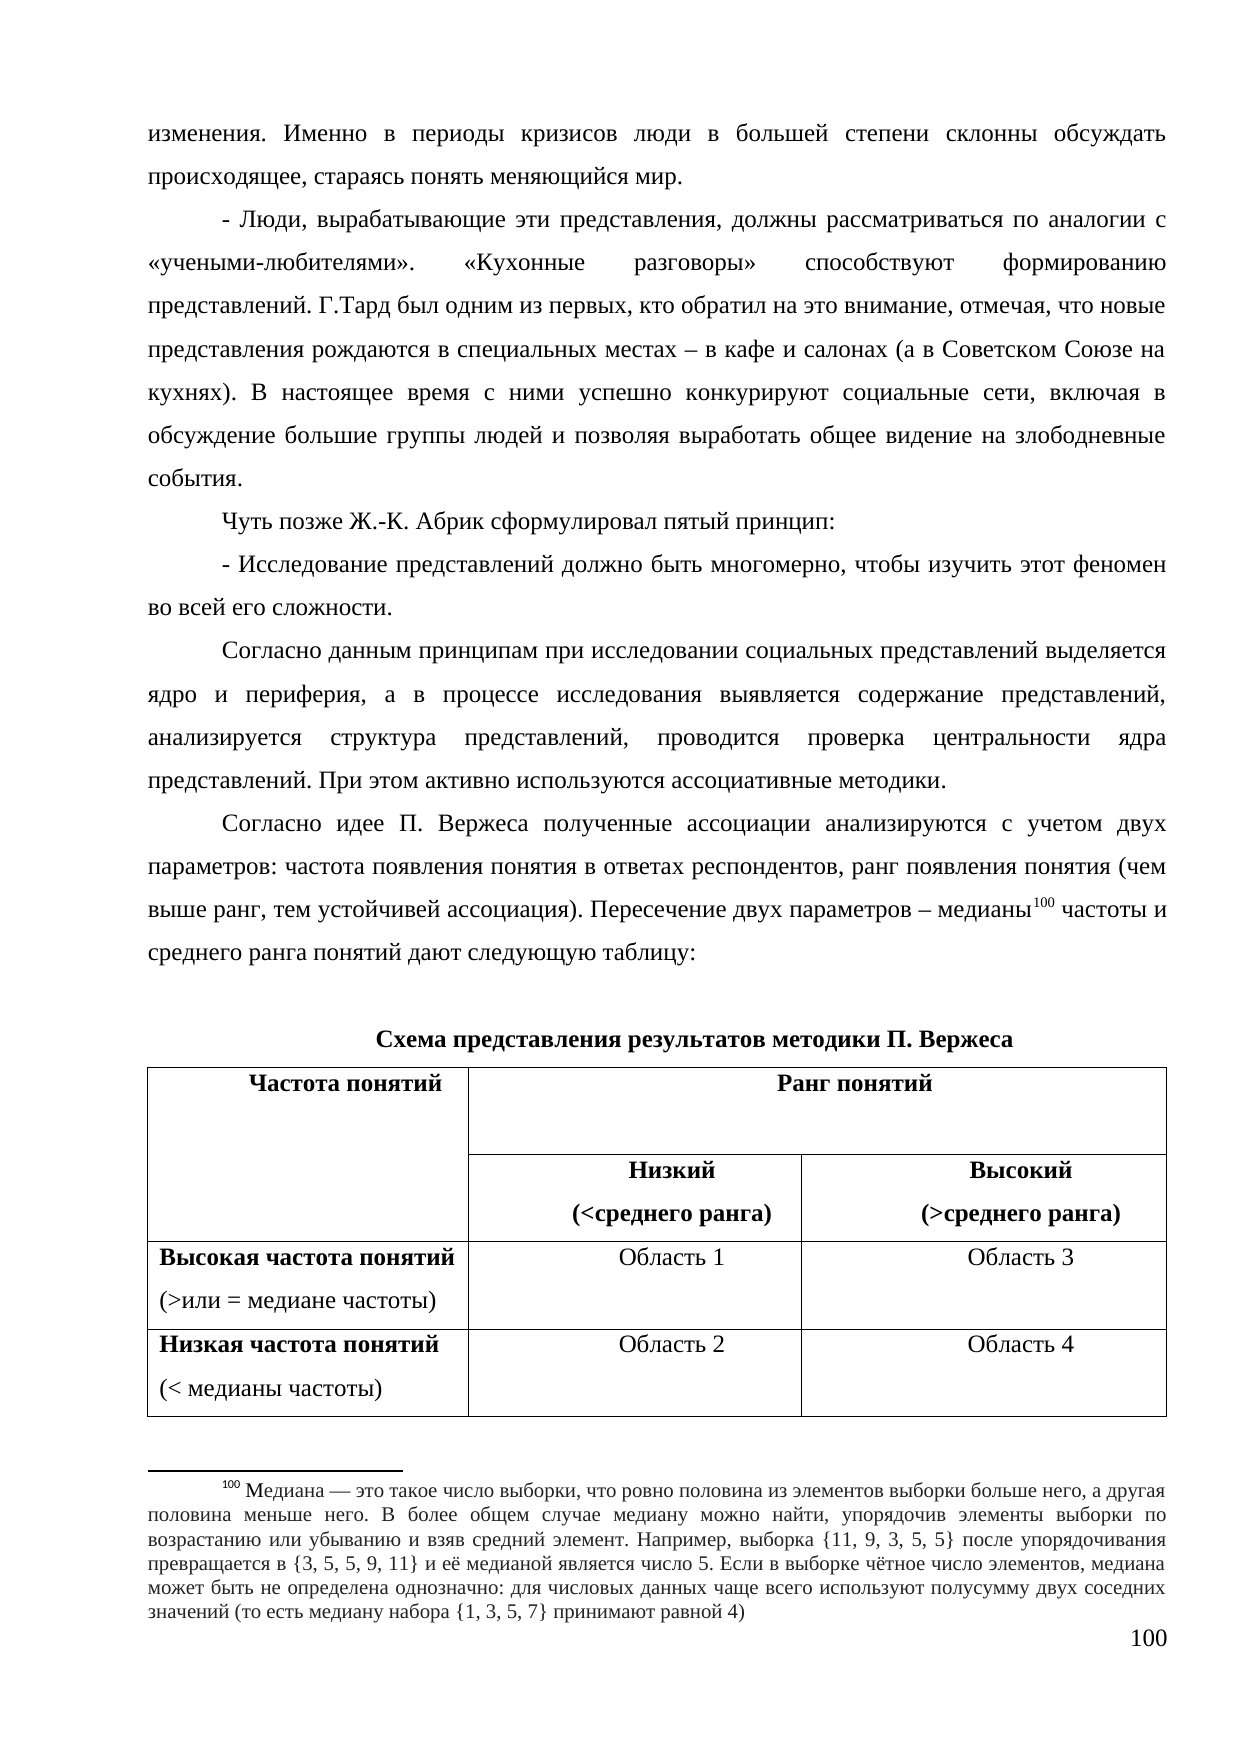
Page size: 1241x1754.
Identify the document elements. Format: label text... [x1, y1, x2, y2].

text Согласно идее П. Вержеса полученные ассоциации анализируются с учетом двух параметров: частота появления понятия в ответах респондентов, ранг появления понятия (чем выше ранг, тем устойчивей ассоциация). Пересечение двух параметров – медианы частоты и среднего ранга понятий дают следующую таблицу: [148, 808, 1167, 966]
text Чуть позже Ж.-К. Абрик сформулировал пятый принцип: [148, 506, 1167, 535]
text - Исследование представлений должно быть многомерно, чтобы изучить этот феномен во всей его сложности. [148, 549, 1167, 621]
table_cell Высокий (>среднего ранга) [802, 1155, 1166, 1241]
table_cell Высокая частота понятий (>или = медиане частоты) [148, 1242, 468, 1328]
text Схема представления результатов методики П. Вержеса [148, 1024, 1167, 1052]
table_cell Область 2 [469, 1330, 801, 1416]
table_header Частота понятий [148, 1068, 468, 1241]
table_cell Область 4 [802, 1330, 1166, 1416]
table_header Ранг понятий [469, 1068, 1166, 1154]
table_cell Область 1 [469, 1242, 801, 1328]
table_cell Низкий (<среднего ранга) [469, 1155, 801, 1241]
text Согласно данным принципам при исследовании социальных представлений выделяется ядро и периферия, а в процессе исследования выявляется содержание представлений, анализируется структура представлений, проводится проверка центральности ядра представлений. При этом активно используются ассоциативные методики. [148, 636, 1167, 794]
text - Люди, вырабатывающие эти представления, должны рассматриваться по аналогии с «учеными-любителями». «Кухонные разговоры» способствуют формированию представлений. Г.Тард был одним из первых, кто обратил на это внимание, отмечая, что новые представления рождаются в специальных местах – в кафе и салонах (а в Советском Союзе на кухнях). В настоящее время с ними успешно конкурируют социальные сети, включая в обсуждение большие группы людей и позволяя выработать общее видение на злободневные события. [148, 204, 1167, 492]
table_cell Низкая частота понятий (< медианы частоты) [148, 1330, 468, 1416]
table_cell Область 3 [802, 1242, 1166, 1328]
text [148, 118, 1167, 190]
